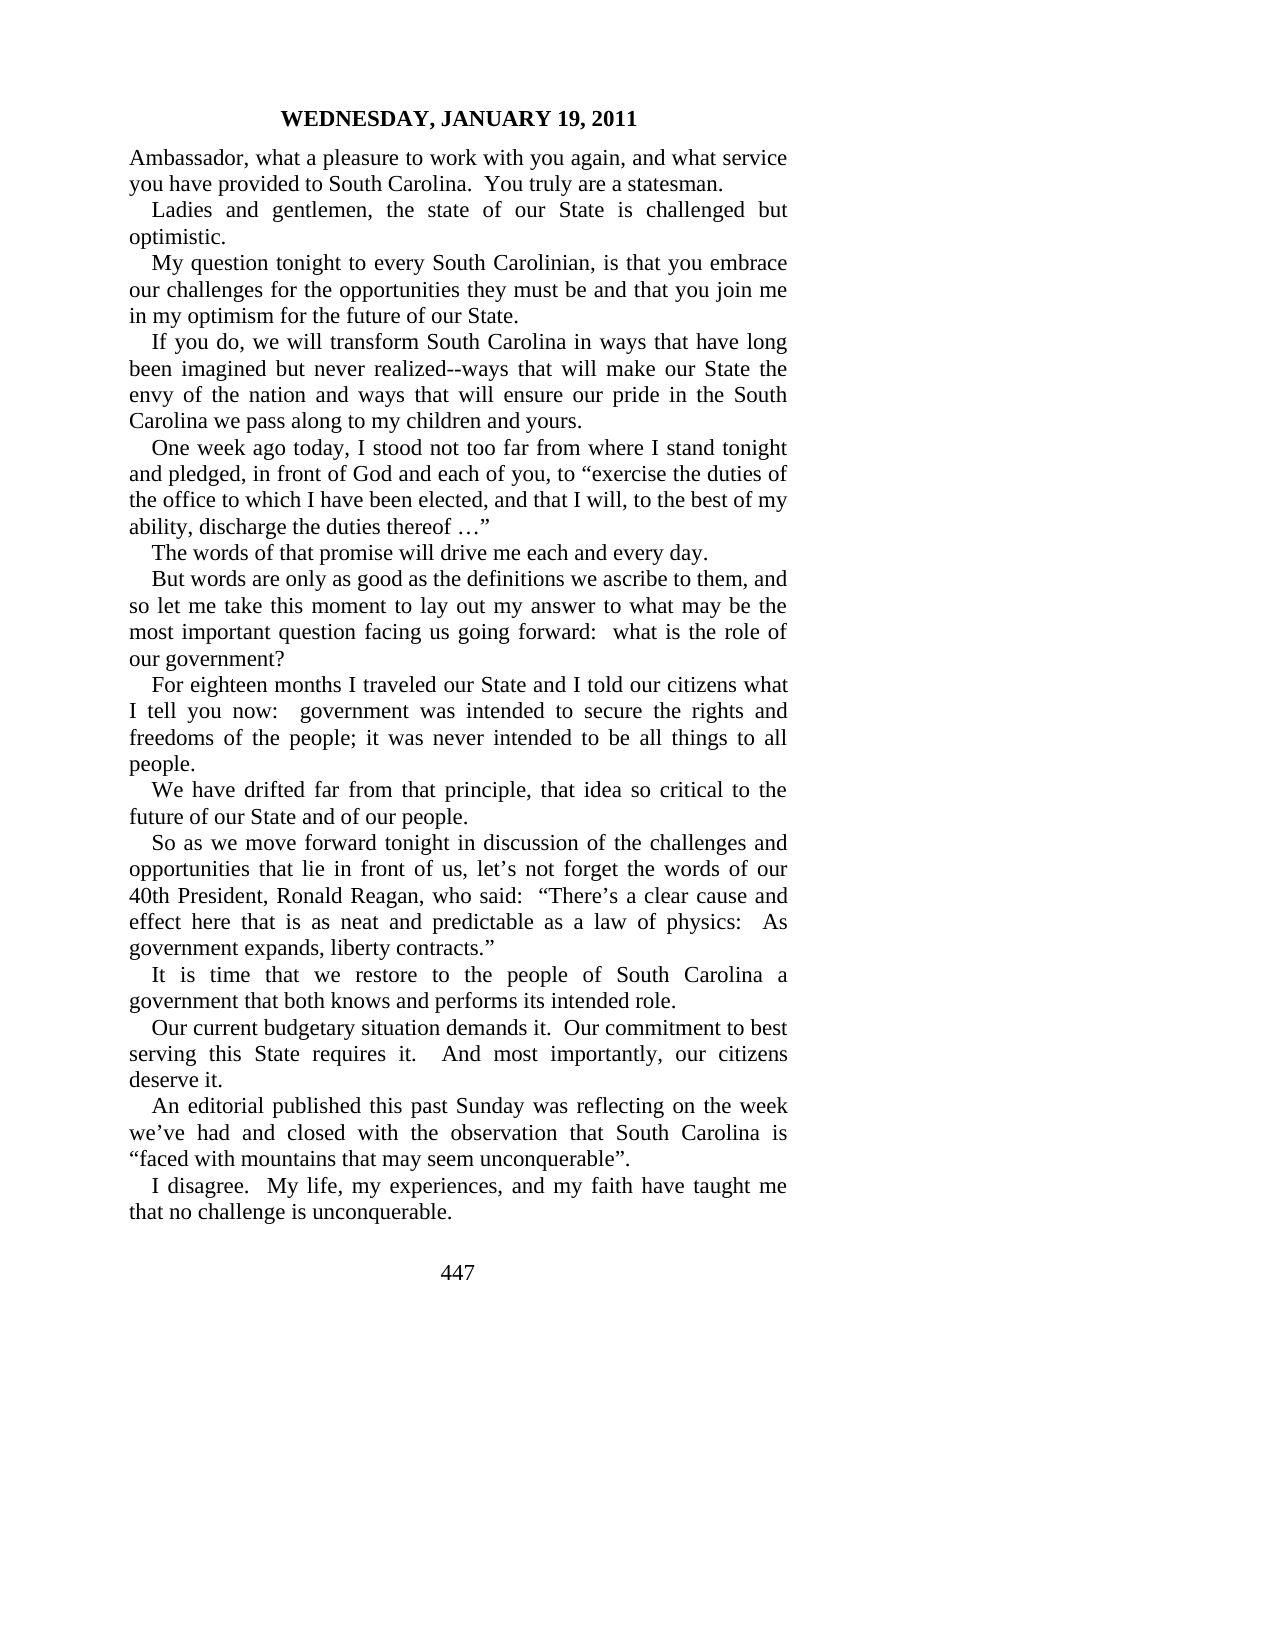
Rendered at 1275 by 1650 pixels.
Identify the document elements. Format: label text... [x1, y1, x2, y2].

text An editorial published this past Sunday was reflecting on the week we’ve had and closed with the observation that South Carolina is “faced with mountains that may seem unconquerable”. [129, 1093, 789, 1172]
text For eighteen months I traveled our State and I told our citizens what I tell you now: government was intended to secure the rights and freedoms of the people; it was never intended to be all things to all people. [129, 671, 789, 776]
text The words of that promise will drive me each and every day. [129, 539, 789, 566]
text My question tonight to every South Carolinian, is that you embrace our challenges for the opportunities they must be and that you join me in my optimism for the future of our State. [129, 249, 789, 328]
text It is time that we restore to the people of South Carolina a government that both knows and performs its intended role. [129, 961, 789, 1013]
text We have drifted far from that principle, that idea so critical to the future of our State and of our people. [129, 776, 789, 829]
text So as we move forward tonight in discussion of the challenges and opportunities that lie in front of us, let’s not forget the words of our 40th President, Ronald Reagan, who said: “There’s a clear cause and effect here that is as neat and predictable as a law of physics: As government expands, liberty contracts.” [129, 829, 789, 961]
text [129, 144, 789, 197]
text I disagree. My life, my experiences, and my faith have taught me that no challenge is unconquerable. [129, 1172, 789, 1224]
text Ladies and gentlemen, the state of our State is challenged but optimistic. [129, 197, 789, 249]
text But words are only as good as the definitions we ascribe to them, and so let me take this moment to lay out my answer to what may be the most important question facing us going forward: what is the role of our government? [129, 566, 789, 671]
text One week ago today, I stood not too far from where I stand tonight and pledged, in front of God and each of you, to “exercise the duties of the office to which I have been elected, and that I will, to the best of my ability, discharge the duties thereof …” [129, 434, 789, 539]
text If you do, we will transform South Carolina in ways that have long been imagined but never realized--ways that will make our State the envy of the nation and ways that will ensure our pride in the South Carolina we pass along to my children and yours. [129, 328, 789, 434]
text Our current budgetary situation demands it. Our commitment to best serving this State requires it. And most importantly, our citizens deserve it. [129, 1013, 789, 1093]
